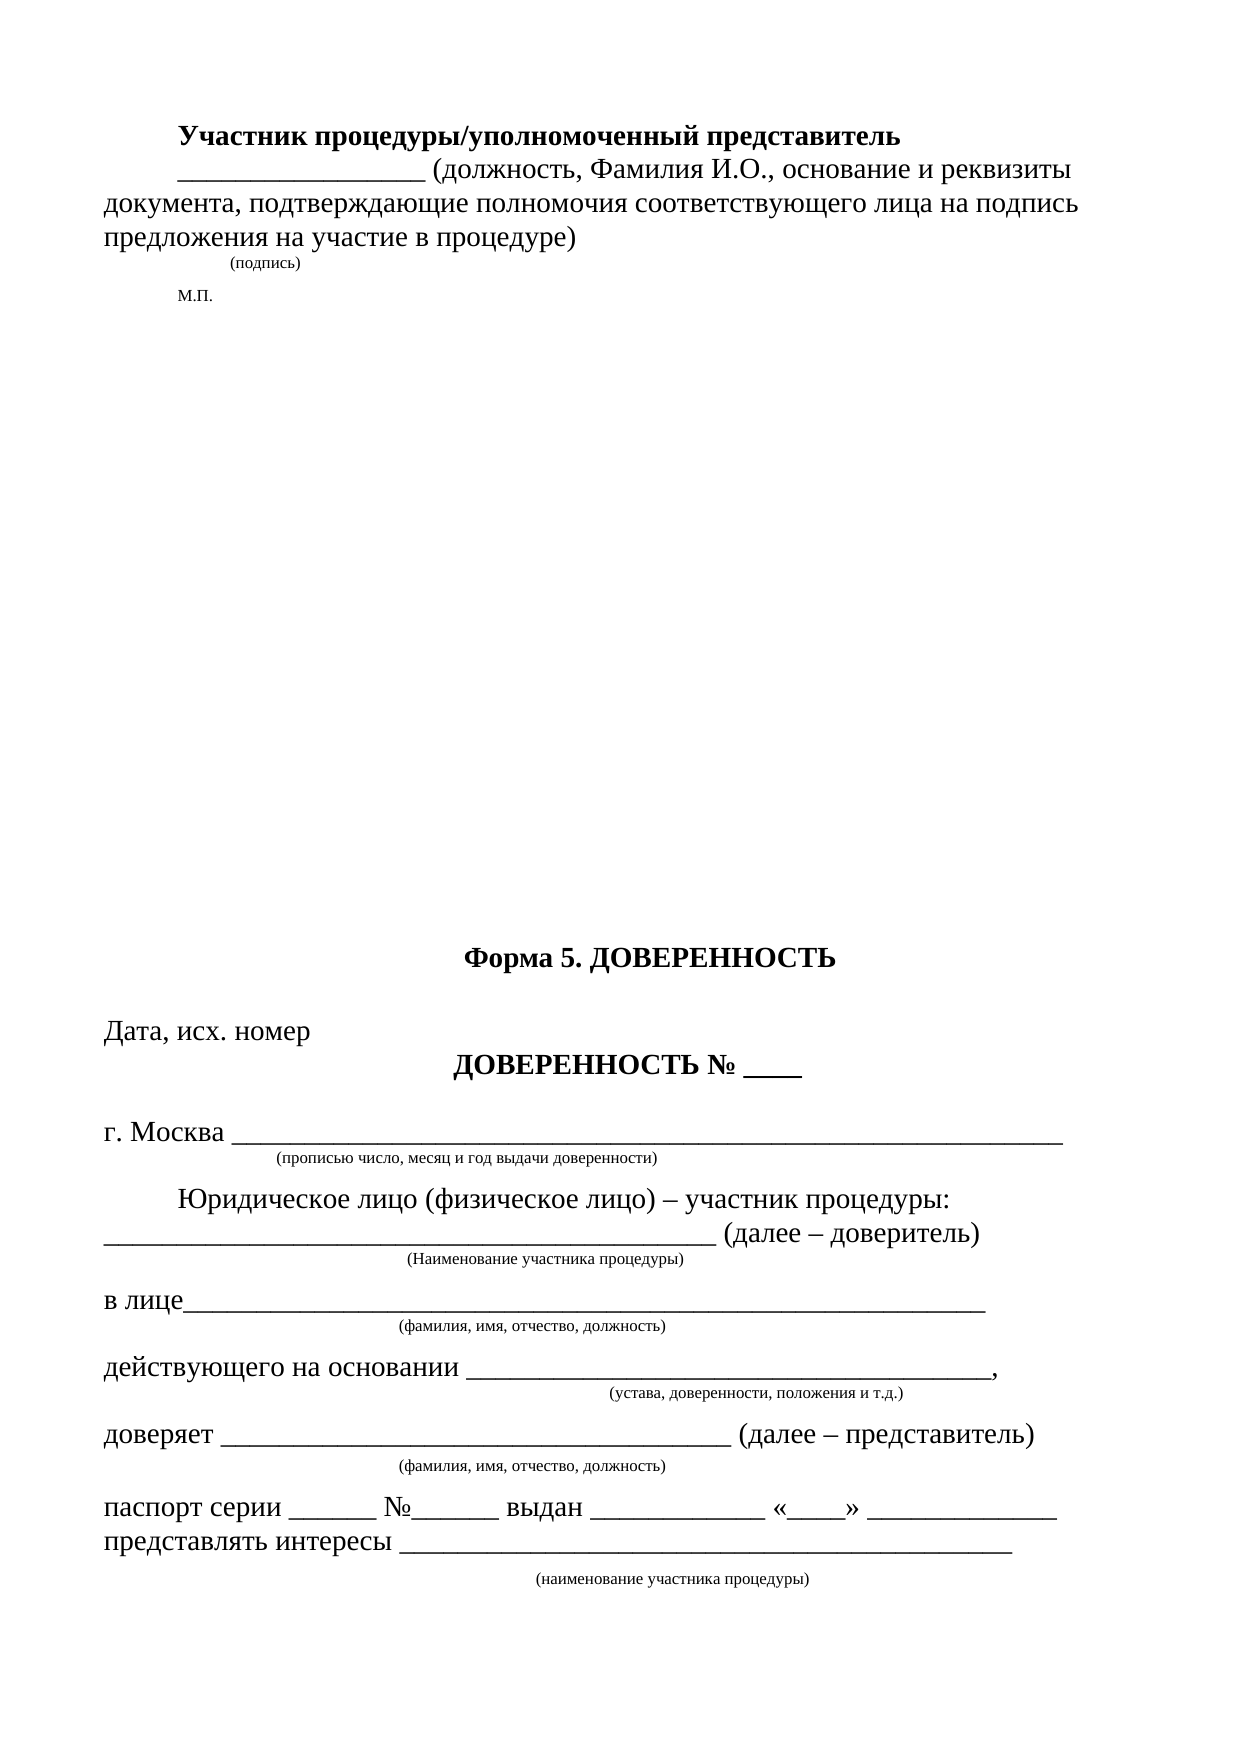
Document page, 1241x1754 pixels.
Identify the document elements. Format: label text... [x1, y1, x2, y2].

text (Наименование участника процедуры) [398, 1248, 1152, 1282]
text Участник процедуры/уполномоченный представитель _________________ (должность, Фамилия И.О., основание и реквизиты документа, подтверждающие полномочия соответствующего лица на подпись предложения на участие в процедуре) [103, 118, 1152, 252]
text (подпись) [103, 252, 1152, 286]
text (наименование участника процедуры) [472, 1569, 1152, 1602]
text ДОВЕРЕННОСТЬ № ____ [103, 1047, 1152, 1081]
text действующего на основании ____________________________________, [103, 1349, 1152, 1382]
text г. Москва _________________________________________________________ [103, 1114, 1152, 1148]
subtitle доверяет ___________________________________ (далее – представитель) [103, 1416, 1152, 1449]
text (фамилия, имя, отчество, должность) [398, 1315, 1152, 1349]
text Дата, исх. номер [103, 1013, 1152, 1047]
text М.П. [103, 286, 1152, 319]
text паспорт серии ______ №______ выдан ____________ «____» _____________ [103, 1489, 1152, 1523]
text __________________________________________ (далее – доверитель) [103, 1215, 1152, 1248]
text (фамилия, имя, отчество, должность) [398, 1456, 1152, 1489]
text в лице_______________________________________________________ [103, 1282, 1152, 1315]
text представлять интересы __________________________________________ [103, 1523, 1152, 1556]
text Юридическое лицо (физическое лицо) – участник процедуры: [103, 1181, 1152, 1215]
subtitle Форма 5. доверенность [148, 940, 1152, 974]
text (устава, доверенности, положения и т.д.) [398, 1382, 1152, 1416]
text (прописью число, месяц и год выдачи доверенности) [103, 1148, 1152, 1181]
